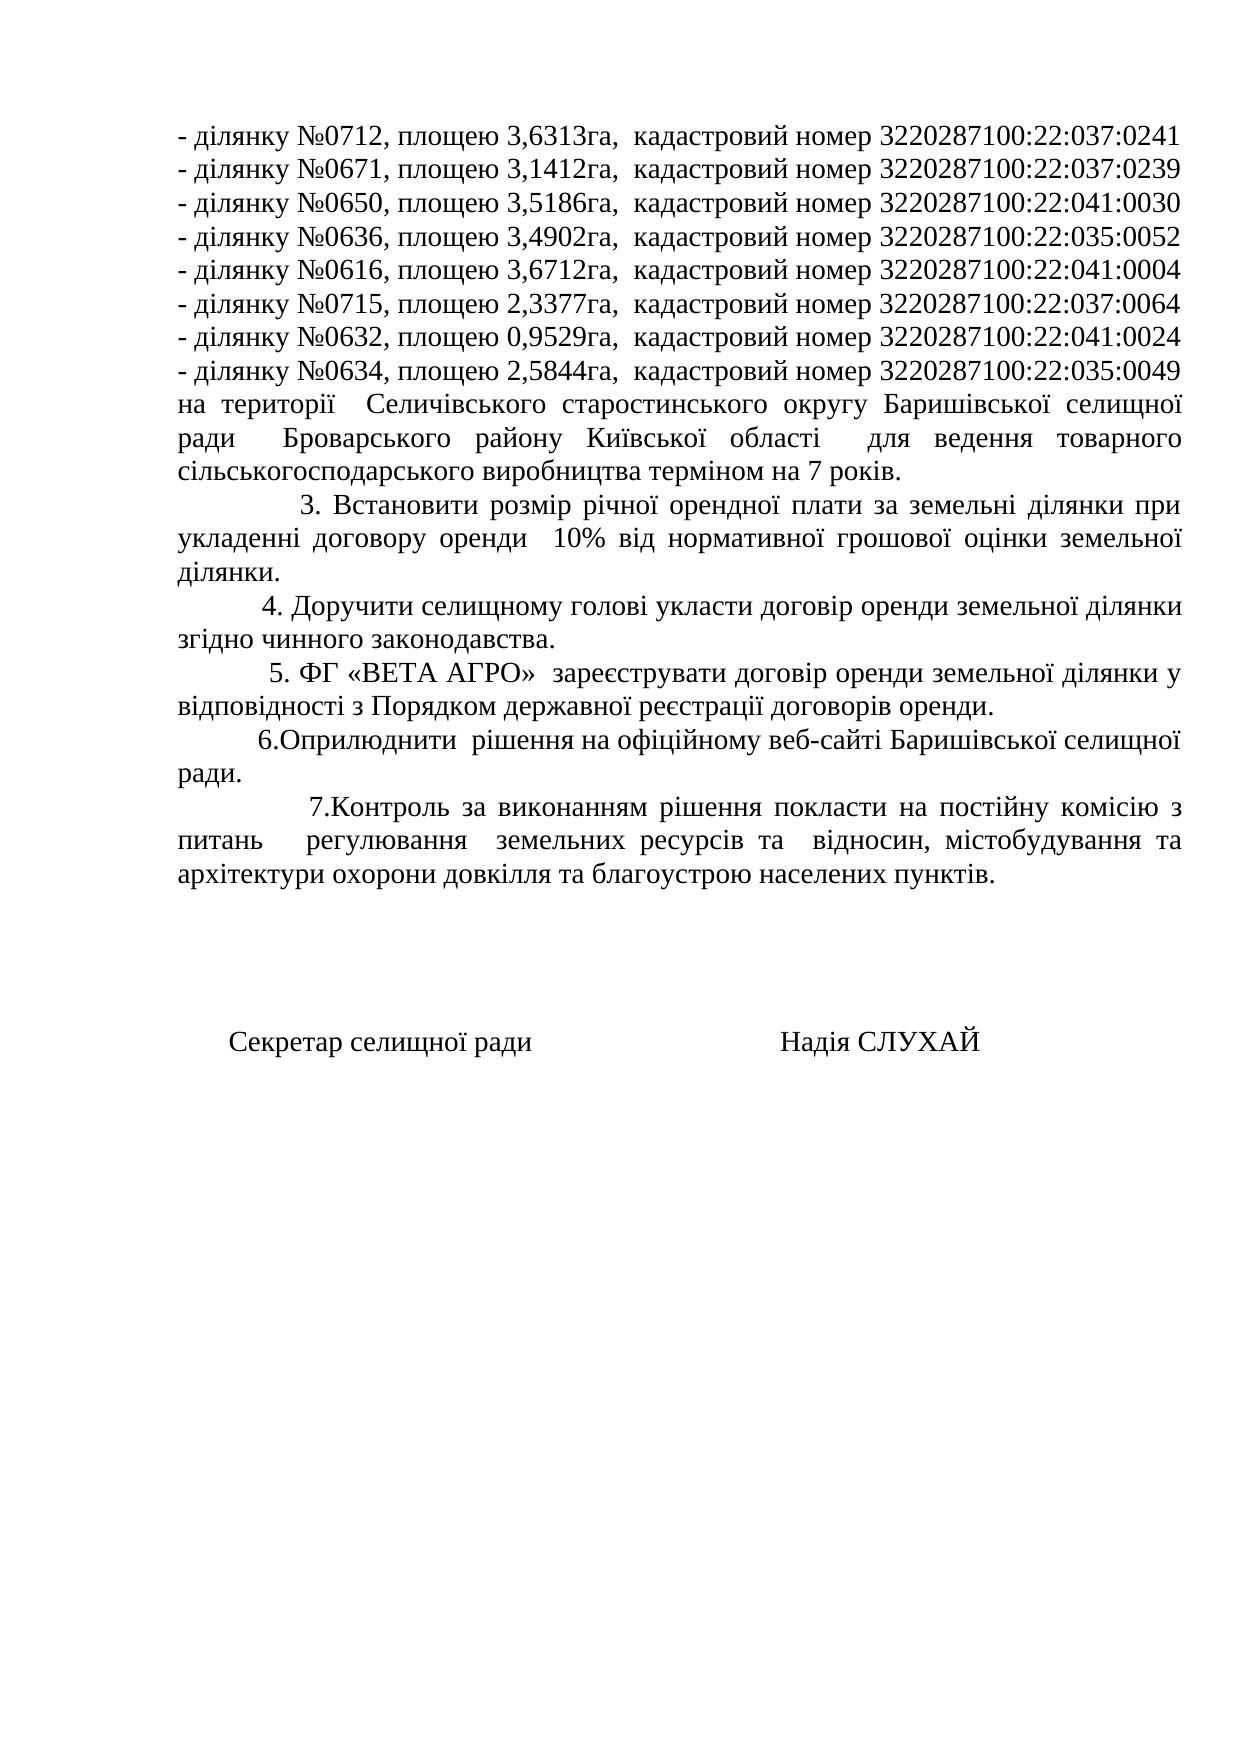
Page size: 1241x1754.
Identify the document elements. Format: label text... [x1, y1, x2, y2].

text - ділянку №0712, площею 3,6313га, кадастровий номер 3220287100:22:037:0241 [177, 118, 1183, 152]
text - ділянку №0715, площею 2,3377га, кадастровий номер 3220287100:22:037:0064 [177, 286, 1183, 319]
text - ділянку №0636, площею 3,4902га, кадастровий номер 3220287100:22:035:0052 [177, 219, 1183, 252]
text - ділянку №0671, площею 3,1412га, кадастровий номер 3220287100:22:037:0239 [177, 152, 1183, 185]
text 7.Контроль за виконанням рішення покласти на постійну комісію з питань регулювання земельних ресурсів та відносин, містобудування та архітектури охорони довкілля та благоустрою населених пунктів. [177, 789, 1183, 889]
text - ділянку №0616, площею 3,6712га, кадастровий номер 3220287100:22:041:0004 [177, 252, 1183, 286]
text 5. ФГ «ВЕТА АГРО» зареєструвати договір оренди земельної ділянки у відповідності з Порядком державної реєстрації договорів оренди. [177, 655, 1183, 722]
text Секретар селищної ради Надія СЛУХАЙ [177, 1024, 1181, 1057]
text 3. Встановити розмір річної орендної плати за земельні ділянки при укладенні договору оренди 10% від нормативної грошової оцінки земельної ділянки. [177, 487, 1183, 588]
text - ділянку №0650, площею 3,5186га, кадастровий номер 3220287100:22:041:0030 [177, 185, 1183, 219]
text 4. Доручити селищному голові укласти договір оренди земельної ділянки згідно чинного законодавства. [177, 588, 1183, 655]
text - ділянку №0634, площею 2,5844га, кадастровий номер 3220287100:22:035:0049 [177, 353, 1183, 386]
text на території Селичівського старостинського округу Баришівської селищної ради Броварського району Київської області для ведення товарного сільськогосподарського виробництва терміном на 7 років. [177, 386, 1183, 487]
text - ділянку №0632, площею 0,9529га, кадастровий номер 3220287100:22:041:0024 [177, 319, 1183, 353]
text 6.Оприлюднити рішення на офіційному веб-сайті Баришівської селищної ради. [177, 722, 1183, 789]
